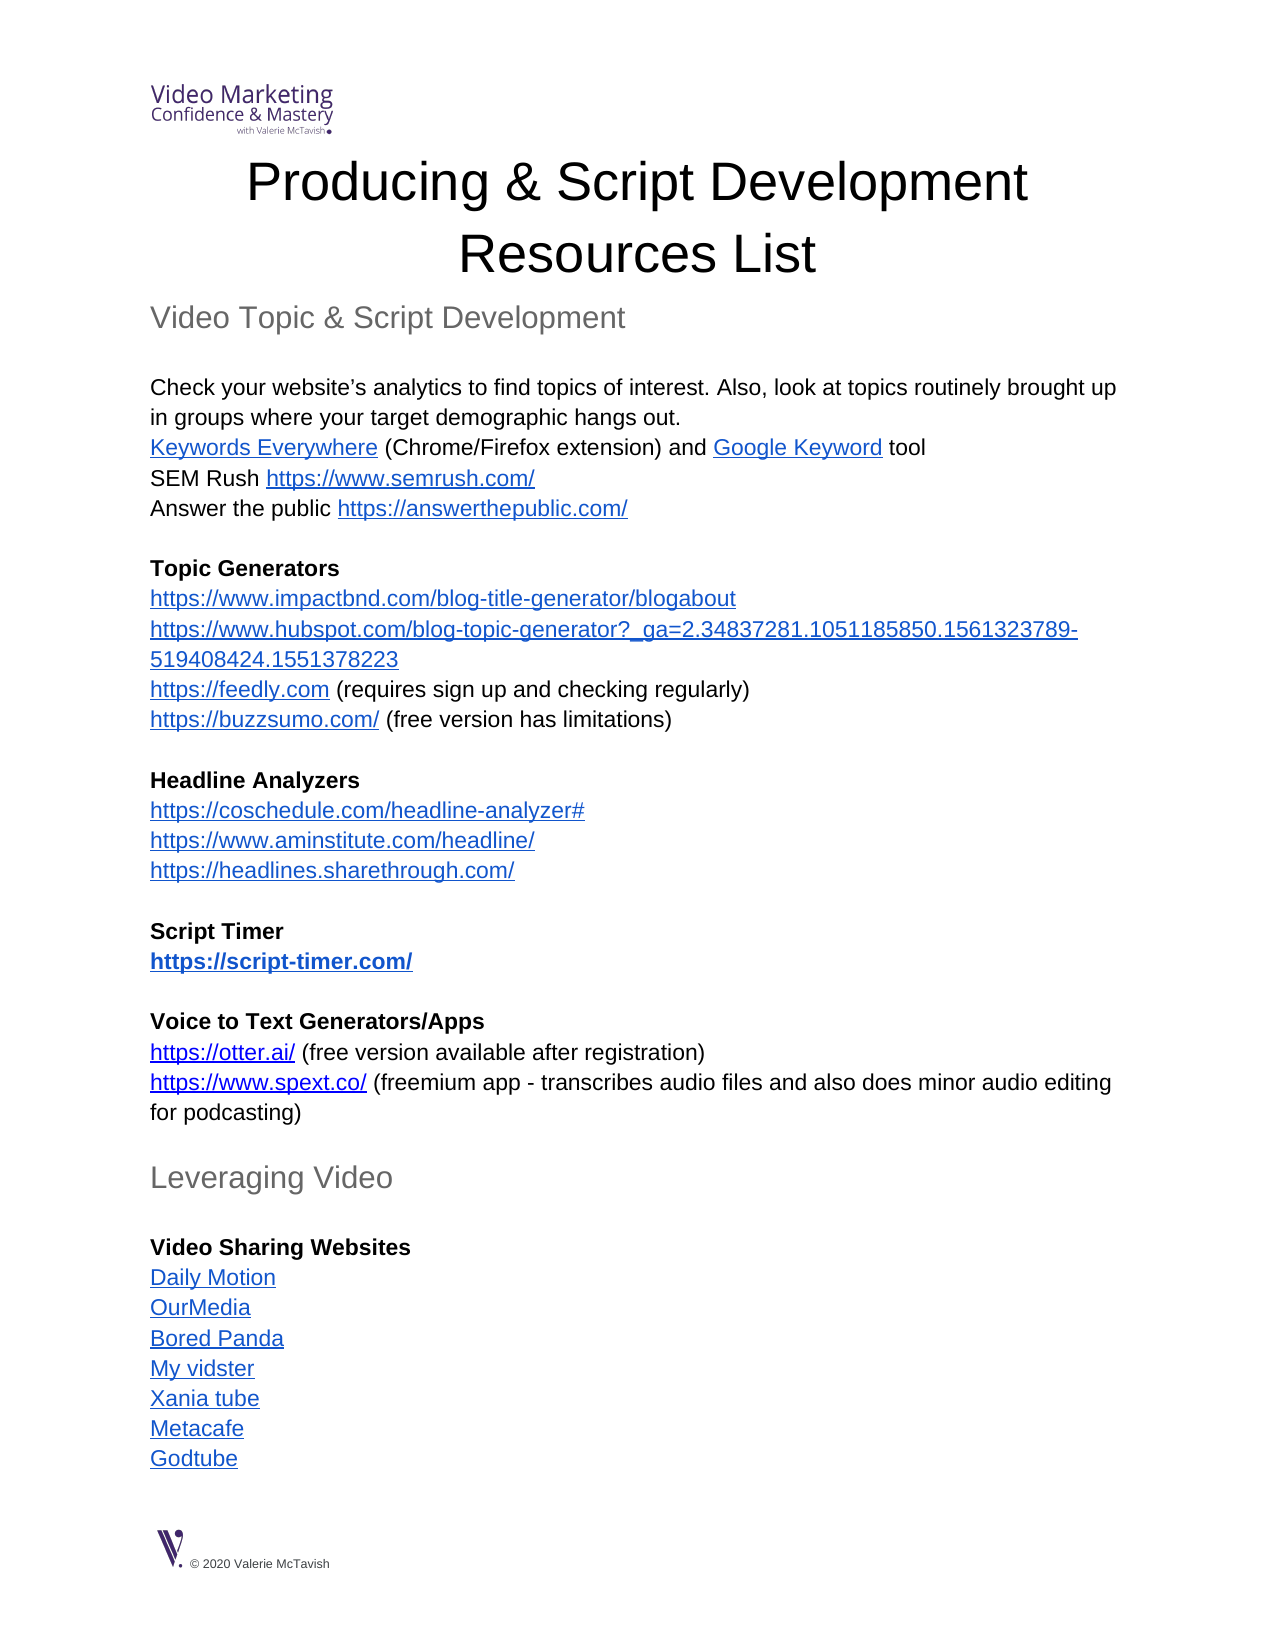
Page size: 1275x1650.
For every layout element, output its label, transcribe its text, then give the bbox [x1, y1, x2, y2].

text https://headlines.sharethrough.com/ [150, 857, 1125, 884]
text https://script-timer.com/ [150, 948, 1125, 974]
text https://www.aminstitute.com/headline/ [150, 827, 1125, 853]
text Voice to Text Generators/Apps [150, 1008, 1125, 1035]
text https://otter.ai/ (free version available after registration) [150, 1038, 1125, 1065]
text Xania tube [150, 1385, 1125, 1411]
text Topic Generators [150, 555, 1125, 582]
text Answer the public https://answerthepublic.com/ [150, 495, 1125, 521]
title Producing & Script Development Resources List [150, 150, 1125, 284]
subtitle Video Topic & Script Development [150, 299, 1125, 335]
text Script Timer [150, 918, 1125, 944]
text Godtube [150, 1445, 1125, 1472]
text Keywords Everywhere (Chrome/Firefox extension) and Google Keyword tool [150, 434, 1125, 461]
text Headline Analyzers [150, 767, 1125, 793]
text https://coschedule.com/headline-analyzer# [150, 797, 1125, 823]
text Daily Motion [150, 1264, 1125, 1291]
text https://www.hubspot.com/blog-topic-generator?_ga=2.34837281.1051185850.1561323789-519408424.1551378223 [150, 616, 1125, 672]
text Metacafe [150, 1415, 1125, 1442]
text Bored Panda [150, 1324, 1125, 1351]
text My vidster [150, 1355, 1125, 1381]
text OurMedia [150, 1294, 1125, 1321]
text Check your website’s analytics to find topics of interest. Also, look at topics routinely brought up in groups where your target demographic hangs out. [150, 374, 1125, 431]
text https://www.spext.co/ (freemium app - transcribes audio files and also does minor audio editing for podcasting) [150, 1069, 1125, 1125]
text https://www.impactbnd.com/blog-title-generator/blogabout [150, 585, 1125, 612]
text Video Sharing Websites [150, 1234, 1125, 1260]
text https://feedly.com (requires sign up and checking regularly) [150, 676, 1125, 702]
picture [150, 75, 357, 145]
text https://buzzsumo.com/ (free version has limitations) [150, 706, 1125, 733]
picture [150, 1528, 190, 1569]
subtitle Leveraging Video [150, 1159, 1125, 1195]
text SEM Rush https://www.semrush.com/ [150, 464, 1125, 491]
